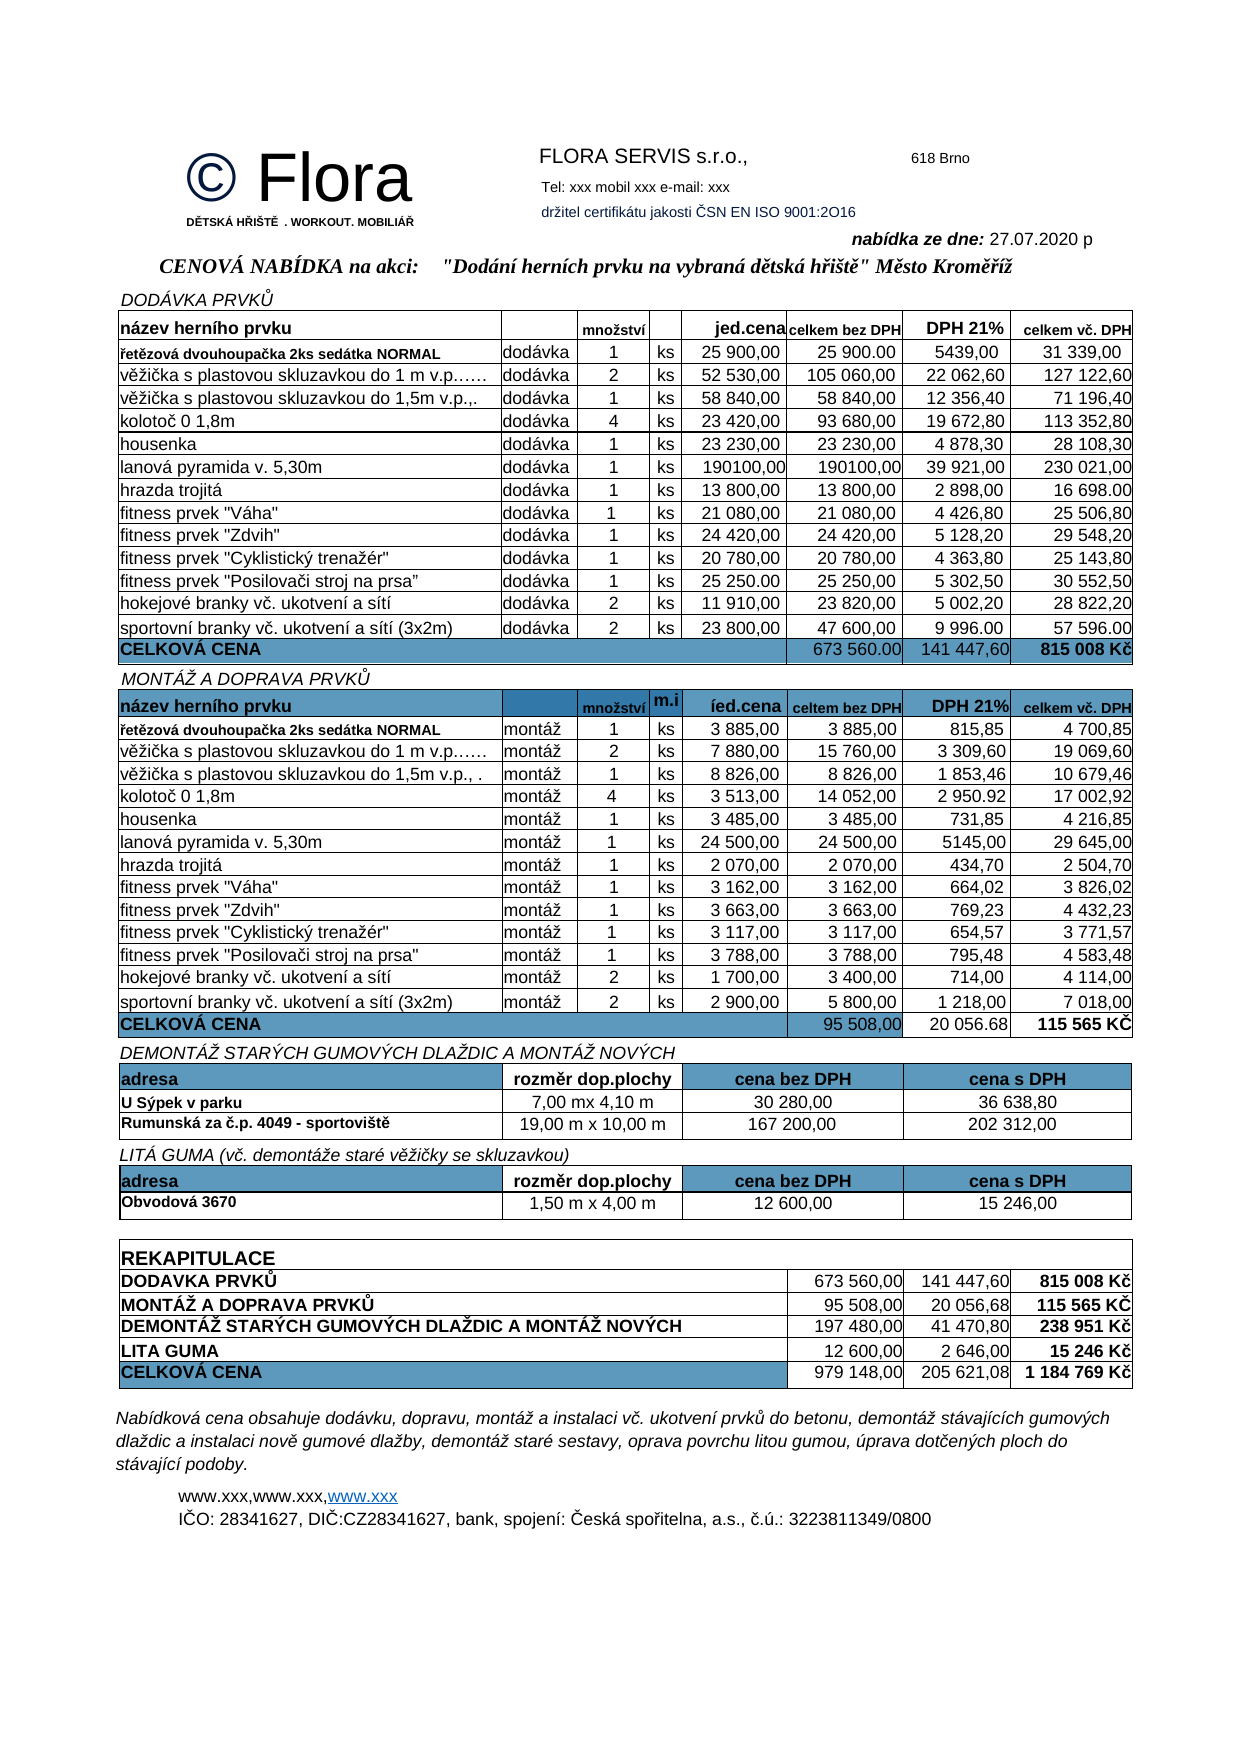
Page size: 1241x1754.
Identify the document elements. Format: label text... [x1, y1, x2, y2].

table_cell 13 800,00 [682, 479, 786, 501]
table_cell 434,70 [903, 853, 1010, 875]
table_cell 3 117,00 [683, 921, 787, 943]
table_cell lanová pyramida v. 5,30m [119, 830, 502, 852]
table_cell montáž [503, 785, 577, 807]
table_cell CELKOVÁ CENA [119, 639, 786, 663]
table_cell dodávka [502, 547, 577, 568]
table_cell ks [650, 966, 682, 988]
table_cell 25 250,00 [787, 570, 902, 591]
table_cell dodávka [502, 570, 577, 591]
table_cell 1 [578, 547, 649, 568]
table_cell hokejové branky vč. ukotvení a sítí [119, 592, 501, 613]
table_cell ks [650, 853, 682, 875]
table_cell 15 760,00 [788, 740, 902, 761]
table_header [503, 690, 577, 716]
table_cell dodávka [502, 592, 577, 613]
table_cell 25 143,80 [1011, 547, 1132, 568]
table_cell 7 880,00 [683, 740, 787, 761]
table_cell věžička s plastovou skluzavkou do 1,5m v.p., . [119, 762, 502, 784]
table_cell 202 312,00 [904, 1113, 1131, 1139]
table_cell 4 363,80 [903, 547, 1010, 568]
table_cell 29 645,00 [1011, 830, 1132, 852]
table_cell 1 [578, 479, 649, 501]
table_cell U Sýpek v parku [120, 1090, 502, 1112]
text Nabídková cena obsahuje dodávku, dopravu, montáž a instalaci vč. ukotvení prvků do betonu, demontáž stávajících gumových dlaždic a instalaci nově gumové dlažby, demontáž staré sestavy, oprava povrchu litou gumou, úprava dotčených ploch do stávající podoby. [116, 1408, 1136, 1474]
table_cell 141 447,60 [904, 1270, 1010, 1292]
table_cell 3 885,00 [683, 717, 787, 739]
table_cell 4 [578, 785, 649, 807]
table_cell dodávka [502, 502, 577, 523]
table_cell 58 840,00 [682, 386, 786, 408]
table_header množství [578, 690, 649, 716]
table_cell CENOVÁ NABÍDKA na akci: [158, 254, 440, 285]
table_cell 167 200,00 [683, 1113, 903, 1139]
table_header celtem bez DPH [788, 690, 902, 716]
table_cell 20 780,00 [682, 547, 786, 568]
table_cell 31 339,00 [1011, 340, 1132, 362]
table_cell 3 788,00 [683, 944, 787, 965]
table_cell ks [650, 364, 681, 385]
table_cell 23 820,00 [787, 592, 902, 613]
table_cell 1 [578, 944, 649, 965]
table_cell 2 070,00 [788, 853, 902, 875]
table_cell 238 951 Kč [1011, 1316, 1132, 1337]
table_cell 190100,00 [787, 455, 902, 477]
table_cell sportovní branky vč. ukotvení a sítí (3x2m) [119, 615, 501, 638]
table_cell fitness prvek "Zdvih" [119, 524, 501, 546]
table_cell 36 638,80 [904, 1090, 1131, 1112]
table_cell 1 [578, 876, 649, 897]
table_cell 3 885,00 [788, 717, 902, 739]
table_cell ks [650, 762, 682, 784]
table_cell Obvodová 3670 [121, 1193, 502, 1219]
table_cell 25 250.00 [682, 570, 786, 591]
table_cell ks [650, 386, 681, 408]
table_cell 7,00 mx 4,10 m [503, 1090, 682, 1112]
table_cell 2 [578, 615, 649, 638]
table_header adresa [121, 1166, 502, 1191]
table_cell 3 771,57 [1011, 921, 1132, 943]
table_cell 2 [578, 966, 649, 988]
table_cell 15 246 Kč [1011, 1338, 1132, 1361]
table_cell dodávka [502, 524, 577, 546]
table_cell montáž [503, 762, 577, 784]
table_header cena bez DPH [683, 1064, 903, 1089]
table_cell dodávka [502, 340, 577, 362]
table_cell "Dodání herních prvku na vybraná dětská hřiště" Město Kroměříž [440, 254, 1094, 285]
table_cell 28 822,20 [1011, 592, 1132, 613]
table_header cena s DPH [904, 1166, 1131, 1191]
table_cell housenka [119, 433, 501, 454]
table_cell 24 500,00 [788, 830, 902, 852]
table_cell 105 060,00 [787, 364, 902, 385]
table_cell ks [650, 455, 681, 477]
table_cell 39 921,00 [903, 455, 1010, 477]
table_header © Flora DĚTSKÁ HŘIŠTĚ . WORKOUT. MOBILIÁŘ [158, 137, 440, 254]
table_cell dodávka [502, 386, 577, 408]
table_cell ks [650, 570, 681, 591]
table_cell 21 080,00 [682, 502, 786, 523]
table_cell montáž [503, 966, 577, 988]
table_cell 1 [578, 502, 649, 523]
table_cell věžička s plastovou skluzavkou do 1 m v.p [119, 740, 502, 761]
table_cell hrazda trojitá [119, 853, 502, 875]
table_cell 3 162,00 [683, 876, 787, 897]
table_header rozměr dop.plochy [503, 1166, 682, 1191]
table_cell 21 080,00 [787, 502, 902, 523]
table_header cena s DPH [904, 1064, 1131, 1089]
table_cell 57 596.00 [1011, 615, 1132, 638]
table_cell ks [650, 898, 682, 920]
table_cell dodávka [502, 364, 577, 385]
table_cell montáž [503, 808, 577, 829]
table_cell kolotoč 0 1,8m [119, 409, 501, 431]
table_cell 12 600,00 [683, 1193, 903, 1219]
table_cell dodávka [502, 615, 577, 638]
table_cell housenka [119, 808, 502, 829]
table_cell věžička s plastovou skluzavkou do 1,5m v.p.,. [119, 386, 501, 408]
table_cell montáž [503, 740, 577, 761]
table_cell ks [650, 944, 682, 965]
table_cell fitness prvek "Cyklistický trenažér" [119, 547, 501, 568]
table_cell 30 552,50 [1011, 570, 1132, 591]
table_cell 24 500,00 [683, 830, 787, 852]
table_cell 58 840,00 [787, 386, 902, 408]
table_cell montáž [503, 921, 577, 943]
table_cell 654,57 [903, 921, 1010, 943]
table_cell 4 426,80 [903, 502, 1010, 523]
table_cell 4 216,85 [1011, 808, 1132, 829]
table_cell 12 356,40 [903, 386, 1010, 408]
table_cell ks [650, 989, 682, 1012]
table_cell 4 [578, 409, 649, 431]
table_cell ks [650, 547, 681, 568]
table_cell 2 900,00 [683, 989, 787, 1012]
table_cell 190100,00 [682, 455, 786, 477]
table_cell 95 508,00 [788, 1013, 902, 1037]
table_cell 141 447,60 [903, 639, 1010, 663]
table_cell ks [650, 921, 682, 943]
table_cell 3 162,00 [788, 876, 902, 897]
table_cell 4 878,30 [903, 433, 1010, 454]
table_cell 5145,00 [903, 830, 1010, 852]
table_header celkem vč. DPH [1011, 690, 1132, 716]
table_header m.i. [650, 690, 682, 716]
table_header celkem bez DPH [787, 311, 902, 338]
table_cell LITA GUMA [120, 1338, 787, 1361]
table_cell 2 [578, 989, 649, 1012]
table_cell 2 898,00 [903, 479, 1010, 501]
table_header [502, 311, 577, 338]
table_header adresa [120, 1064, 502, 1089]
table_cell 4 432,23 [1011, 898, 1132, 920]
table_cell 1 [578, 524, 649, 546]
table_cell 230 021,00 [1011, 455, 1132, 477]
table_cell dodávka [502, 479, 577, 501]
table_cell 1 [578, 853, 649, 875]
table_cell 71 196,40 [1011, 386, 1132, 408]
table_cell 1 700,00 [683, 966, 787, 988]
table_cell ks [650, 592, 681, 613]
table_header cena bez DPH [683, 1166, 903, 1191]
table_cell 115 565 KČ [1011, 1293, 1132, 1315]
table_cell 1 [578, 898, 649, 920]
text www.xxx,www.xxx,www.xxx [116, 1485, 1136, 1506]
table_cell 1 [578, 762, 649, 784]
table_cell ks [650, 808, 682, 829]
table_cell 4 114,00 [1011, 966, 1132, 988]
table_cell 769,23 [903, 898, 1010, 920]
table_cell CELKOVÁ CENA [119, 1013, 787, 1037]
table_cell ks [650, 717, 682, 739]
table_cell 205 621,08 [904, 1362, 1010, 1388]
table_cell 95 508,00 [788, 1293, 903, 1315]
table_cell 4 700,85 [1011, 717, 1132, 739]
table_cell 13 800,00 [787, 479, 902, 501]
table_cell 29 548,20 [1011, 524, 1132, 546]
table_cell 3 513,00 [683, 785, 787, 807]
table_cell 19 672,80 [903, 409, 1010, 431]
table_cell 7 018,00 [1011, 989, 1132, 1012]
table_cell 4 583,48 [1011, 944, 1132, 965]
table_cell Rumunská za č.p. 4049 - sportoviště [120, 1113, 502, 1139]
table_cell lanová pyramida v. 5,30m [119, 455, 501, 477]
table_cell 1 853,46 [903, 762, 1010, 784]
table_header DPH 21% [903, 690, 1010, 716]
table_cell 30 280,00 [683, 1090, 903, 1112]
table_cell 5 128,20 [903, 524, 1010, 546]
table_cell 3 663,00 [683, 898, 787, 920]
table_cell 5 302,50 [903, 570, 1010, 591]
table_header název herního prvku [119, 311, 501, 338]
table_cell 3 309,60 [903, 740, 1010, 761]
table_cell ks [650, 830, 682, 852]
table_cell 20 780,00 [787, 547, 902, 568]
table_cell 1 [578, 455, 649, 477]
table_cell 3 485,00 [788, 808, 902, 829]
table_cell 979 148,00 [788, 1362, 903, 1388]
table_cell 1 [578, 570, 649, 591]
table_cell MONTÁŽ A DOPRAVA PRVKŮ [120, 1293, 787, 1315]
table_header jed.cena [682, 311, 786, 338]
table_cell 1 [578, 340, 649, 362]
text LITÁ GUMA (vč. demontáže staré věžičky se skluzavkou) [119, 1144, 1136, 1165]
table_cell fitness prvek "Posilovači stroj na prsa” [119, 570, 501, 591]
table_cell 11 910,00 [682, 592, 786, 613]
table_cell 1 218,00 [903, 989, 1010, 1012]
table_cell 12 600,00 [788, 1338, 903, 1361]
table_cell sportovní branky vč. ukotvení a sítí (3x2m) [119, 989, 502, 1012]
table_cell 3 400,00 [788, 966, 902, 988]
table_cell ks [650, 876, 682, 897]
table_cell 1 [578, 921, 649, 943]
table_cell 197 480,00 [788, 1316, 903, 1337]
table_cell ks [650, 524, 681, 546]
text MONTÁŽ A DOPRAVA PRVKŮ [121, 669, 1136, 689]
table_cell 25 506,80 [1011, 502, 1132, 523]
table_cell kolotoč 0 1,8m [119, 785, 502, 807]
table_cell ks [650, 340, 681, 362]
table_header rozměr dop.plochy [503, 1064, 682, 1089]
table_cell 23 230,00 [682, 433, 786, 454]
table_cell 2 [578, 364, 649, 385]
table_cell 19,00 m x 10,00 m [503, 1113, 682, 1139]
table_cell montáž [503, 989, 577, 1012]
table_cell 23 230,00 [787, 433, 902, 454]
table_cell DEMONTÁŽ STARÝCH GUMOVÝCH DLAŽDIC A MONTÁŽ NOVÝCH [120, 1316, 787, 1337]
table_cell 16 698.00 [1011, 479, 1132, 501]
table_cell 8 826,00 [788, 762, 902, 784]
table_cell 23 420,00 [682, 409, 786, 431]
table_cell 115 565 KČ [1011, 1013, 1132, 1037]
table_cell 24 420,00 [787, 524, 902, 546]
table_cell montáž [503, 853, 577, 875]
table_cell 815,85 [903, 717, 1010, 739]
table_cell fitness prvek "Cyklistický trenažér" [119, 921, 502, 943]
table_cell dodávka [502, 409, 577, 431]
table_cell 795,48 [903, 944, 1010, 965]
table_header [650, 311, 681, 338]
table_cell 731,85 [903, 808, 1010, 829]
table_cell montáž [503, 717, 577, 739]
text DODÁVKA PRVKŮ [121, 289, 1136, 310]
table_cell montáž [503, 830, 577, 852]
table_cell 5439,00 [903, 340, 1010, 362]
table_cell 3 485,00 [683, 808, 787, 829]
table_header celkem vč. DPH [1011, 311, 1132, 338]
table_cell 24 420,00 [682, 524, 786, 546]
table_cell 3 117,00 [788, 921, 902, 943]
table_cell ks [650, 740, 682, 761]
table_cell 41 470,80 [904, 1316, 1010, 1337]
table_cell fitness prvek "Váha" [119, 876, 502, 897]
table_header název herního prvku [119, 690, 502, 716]
table_cell fitness prvek "Posilovači stroj na prsa" [119, 944, 502, 965]
table_cell 1 [578, 386, 649, 408]
table_cell 1,50 m x 4,00 m [503, 1193, 682, 1219]
table_cell CELKOVÁ CENA [120, 1362, 787, 1388]
table_cell dodávka [502, 433, 577, 454]
table_cell 52 530,00 [682, 364, 786, 385]
table_cell montáž [503, 876, 577, 897]
table_cell montáž [503, 944, 577, 965]
table_cell DODAVKA PRVKŮ [120, 1270, 787, 1292]
table_cell 815 008 Kč [1011, 639, 1132, 663]
table_cell 2 504,70 [1011, 853, 1132, 875]
table_cell ks [650, 785, 682, 807]
table_cell 8 826,00 [683, 762, 787, 784]
table_cell 17 002,92 [1011, 785, 1132, 807]
table_cell 127 122,60 [1011, 364, 1132, 385]
table_cell 1 [578, 433, 649, 454]
table_cell 9 996.00 [903, 615, 1010, 638]
table_cell 1 [578, 717, 649, 739]
table_cell 2 950.92 [903, 785, 1010, 807]
table_cell 673 560,00 [788, 1270, 903, 1292]
table_cell 22 062,60 [903, 364, 1010, 385]
table_cell řetězová dvouhoupačka 2ks sedátka NORMAL [119, 340, 501, 362]
table_cell 14 052,00 [788, 785, 902, 807]
table_cell řetězová dvouhoupačka 2ks sedátka NORMAL [119, 717, 502, 739]
table_header REKAPITULACE [120, 1240, 1132, 1269]
table_cell 93 680,00 [787, 409, 902, 431]
table_cell fitness prvek "Zdvih" [119, 898, 502, 920]
table_cell montáž [503, 898, 577, 920]
table_cell 815 008 Kč [1011, 1270, 1132, 1292]
table_cell 673 560.00 [787, 639, 902, 663]
table_cell 1 184 769 Kč [1011, 1362, 1132, 1388]
table_cell 5 002,20 [903, 592, 1010, 613]
text IČO: 28341627, DIČ:CZ28341627, bank, spojení: Česká spořitelna, a.s., č.ú.: 3223811349/0800 [116, 1508, 1136, 1529]
table_cell 1 [578, 808, 649, 829]
table_cell 113 352,80 [1011, 409, 1132, 431]
table_cell 2 [578, 592, 649, 613]
table_cell ks [650, 479, 681, 501]
table_cell 664,02 [903, 876, 1010, 897]
table_cell ks [650, 409, 681, 431]
table_cell 2 646,00 [904, 1338, 1010, 1361]
table_cell 2 070,00 [683, 853, 787, 875]
table_cell ks [650, 433, 681, 454]
table_cell 5 800,00 [788, 989, 902, 1012]
table_cell 20 056,68 [904, 1293, 1010, 1315]
table_cell dodávka [502, 455, 577, 477]
table_header íed.cena [683, 690, 787, 716]
table_cell 19 069,60 [1011, 740, 1132, 761]
table_cell 3 663,00 [788, 898, 902, 920]
table_header DPH 21% [903, 311, 1010, 338]
table_cell 15 246,00 [904, 1193, 1131, 1219]
table_cell 714,00 [903, 966, 1010, 988]
table_cell 2 [578, 740, 649, 761]
table_cell 1 [578, 830, 649, 852]
text DEMONTÁŽ STARÝCH GUMOVÝCH DLAŽDIC A MONTÁŽ NOVÝCH [119, 1042, 1136, 1063]
table_header množství [578, 311, 649, 338]
table_cell věžička s plastovou skluzavkou do 1 m v.p [119, 364, 501, 385]
table_cell ks [650, 615, 681, 638]
table_cell 3 788,00 [788, 944, 902, 965]
table_cell 47 600,00 [787, 615, 902, 638]
table_cell 25 900,00 [682, 340, 786, 362]
table_cell 23 800,00 [682, 615, 786, 638]
table_cell hokejové branky vč. ukotvení a sítí [119, 966, 502, 988]
table_cell fitness prvek "Váha" [119, 502, 501, 523]
table_cell hrazda trojitá [119, 479, 501, 501]
table_cell 3 826,02 [1011, 876, 1132, 897]
table_cell 20 056.68 [903, 1013, 1010, 1037]
table_cell ks [650, 502, 681, 523]
table_cell 28 108,30 [1011, 433, 1132, 454]
table_cell 25 900.00 [787, 340, 902, 362]
table_cell 10 679,46 [1011, 762, 1132, 784]
table_header FLORA SERVIS s.r.o., 618 Brno Tel: xxx mobil xxx e-mail: xxx držitel certifikátu jakosti ČSN EN ISO 9001:2O16 nabídka ze dne: 27.07.2020 p [440, 137, 1094, 254]
